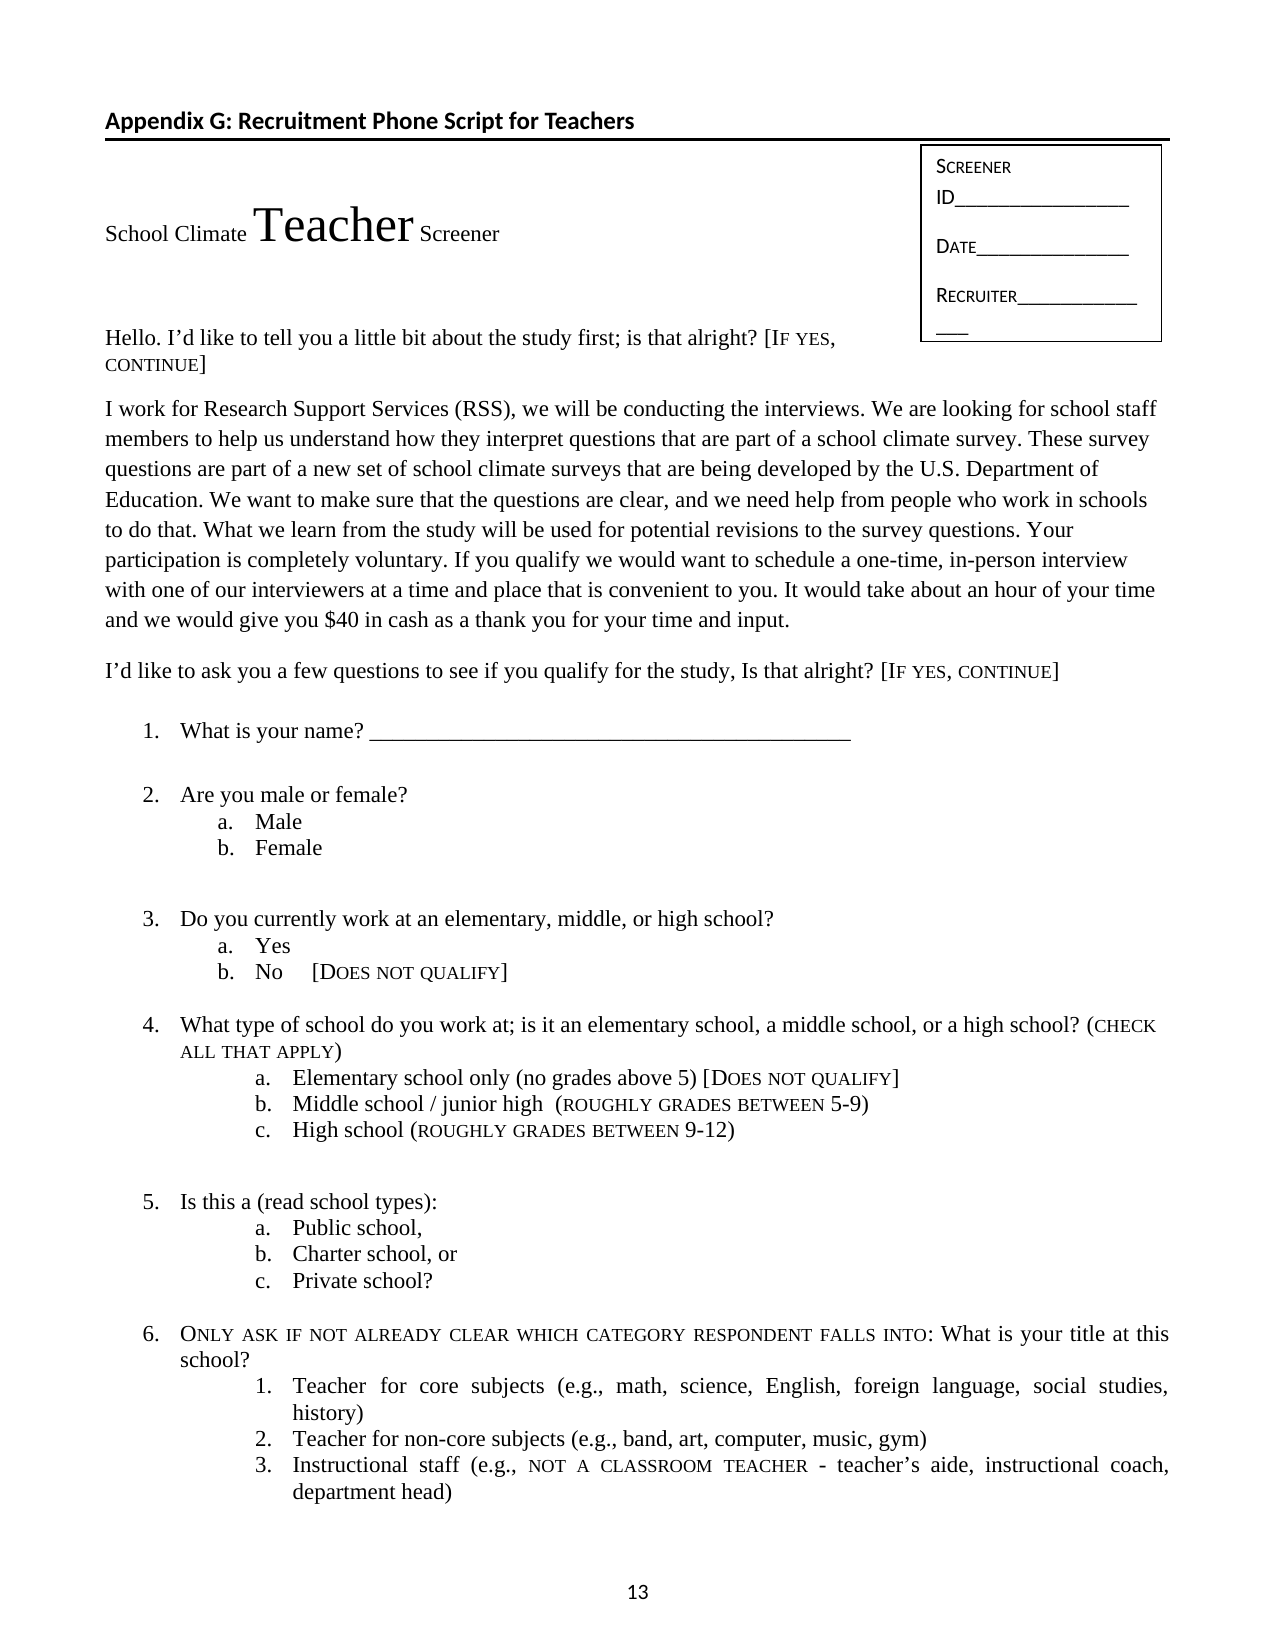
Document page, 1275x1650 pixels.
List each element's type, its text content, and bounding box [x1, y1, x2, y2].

list What is your name? __________________________________________ [142, 706, 1170, 744]
list Middle school / junior high (roughly grades between 5-9) [255, 1090, 1170, 1116]
list High school (roughly grades between 9-12) [255, 1116, 1170, 1143]
text School Climate Teacher Screener [105, 194, 1170, 252]
text I’d like to ask you a few questions to see if you qualify for the study, Is that alright? [If yes, continue] [105, 658, 1170, 684]
list Public school, [255, 1214, 1170, 1241]
list Do you currently work at an elementary, middle, or high school? [142, 906, 1170, 932]
list Teacher for core subjects (e.g., math, science, English, foreign language, social studies, history) [255, 1372, 1170, 1425]
list Charter school, or [255, 1241, 1170, 1267]
text I work for Research Support Services (RSS), we will be conducting the interviews. We are looking for school staff members to help us understand how they interpret questions that are part of a school climate survey. These survey questions are part of a new set of school climate surveys that are being developed by the U.S. Department of Education. We want to make sure that the questions are clear, and we need help from people who work in schools to do that. What we learn from the study will be used for potential revisions to the survey questions. Your participation is completely voluntary. If you qualify we would want to schedule a one-time, in-person interview with one of our interviewers at a time and place that is convenient to you. It would take about an hour of your time and we would give you $40 in cash as a thank you for your time and input. [105, 395, 1170, 633]
list Yes [217, 932, 1170, 958]
list Only ask if not already clear which category respondent falls into: What is your title at this school? [142, 1319, 1170, 1372]
list Instructional staff (e.g., not a classroom teacher - teacher’s aide, instructional coach, department head) [255, 1451, 1170, 1504]
subtitle Appendix G: Recruitment Phone Script for Teachers [105, 105, 1170, 138]
list Private school? [255, 1267, 1170, 1293]
list Are you male or female? [142, 781, 1170, 808]
list Is this a (read school types): [142, 1188, 1170, 1214]
list What type of school do you work at; is it an elementary school, a middle school, or a high school? (check all that apply) [142, 1011, 1170, 1064]
list Female [217, 834, 1170, 860]
list Elementary school only (no grades above 5) [Does not qualify] [255, 1064, 1170, 1090]
list No [Does not qualify] [217, 958, 1170, 984]
list Male [217, 808, 1170, 834]
text Hello. I’d like to tell you a little bit about the study first; is that alright? [If yes, continue] [105, 324, 1170, 376]
list Teacher for non-core subjects (e.g., band, art, computer, music, gym) [255, 1425, 1170, 1451]
